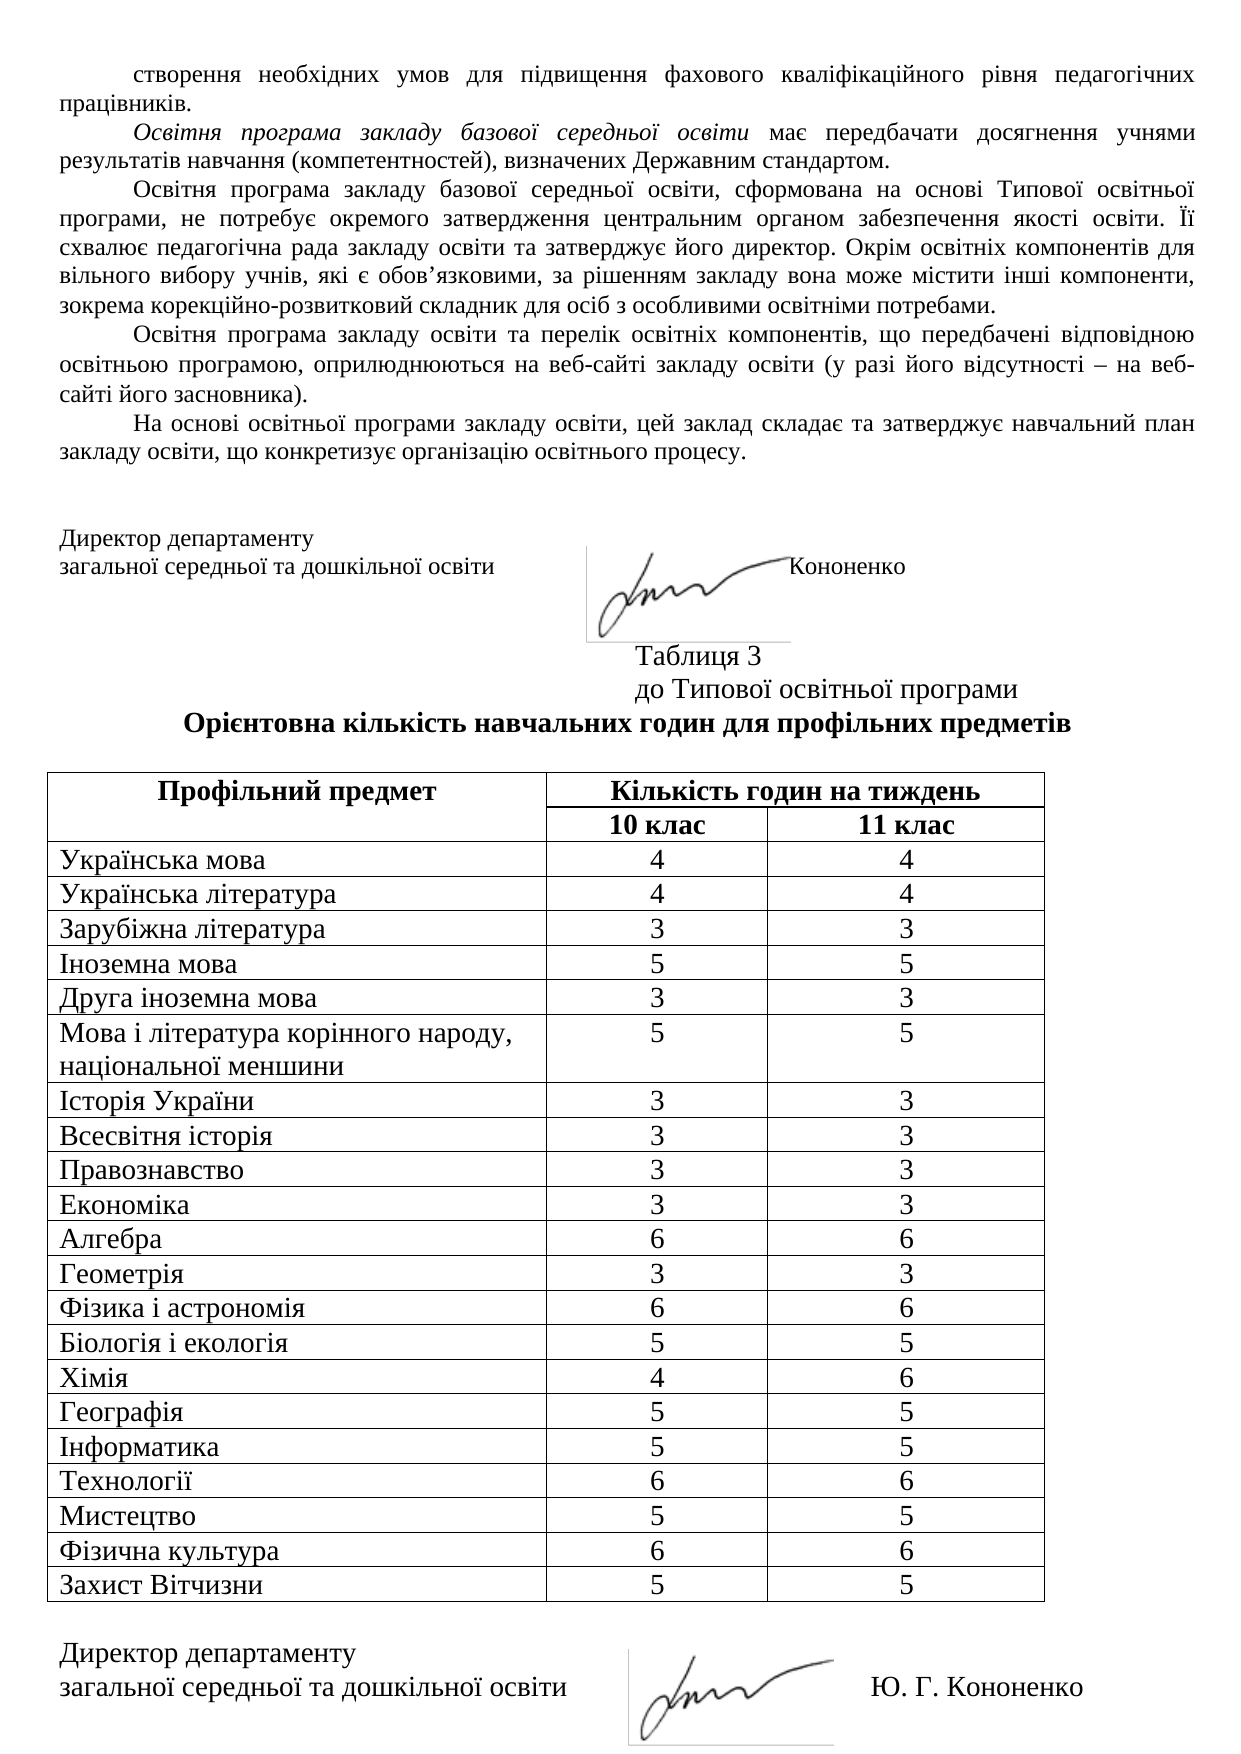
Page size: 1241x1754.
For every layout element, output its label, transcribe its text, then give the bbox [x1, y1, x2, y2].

text Освітня програма закладу базової середньої освіти, сформована на основі Типової освітньої програми, не потребує окремого затвердження центральним органом забезпечення якості освіти. Її схвалює педагогічна рада закладу освіти та затверджує його директор. Окрім освітніх компонентів для вільного вибору учнів, які є обов’язковими, за рішенням закладу вона може містити інші компоненти, зокрема корекційно-розвитковий складник для осіб з особливими освітніми потребами. [59, 174, 1196, 319]
table_cell 5 [768, 1394, 1044, 1428]
table_cell 4 [768, 877, 1044, 910]
text загальної середньої та дошкільної освіти Ю. Г. Кононенко [792, 551, 1196, 580]
text Освітня програма закладу освіти та перелік освітніх компонентів, що передбачені відповідною освітньою програмою, оприлюднюються на веб-сайті закладу освіти (у разі його відсутності – на веб-сайті його засновника). [59, 319, 1196, 408]
text до Типової освітньої програми [635, 671, 1196, 705]
table_cell Економіка [48, 1187, 546, 1220]
table_cell 3 [768, 980, 1044, 1014]
table_cell Зарубіжна література [48, 911, 546, 945]
table_cell 5 [547, 1015, 767, 1082]
table_cell 3 [768, 1118, 1044, 1151]
table_cell 3 [547, 1256, 767, 1289]
table_cell 10 клас [547, 808, 767, 841]
table_cell 6 [768, 1360, 1044, 1393]
text Освітня програма закладу базової середньої освіти має передбачати досягнення учнями результатів навчання (компетентностей), визначених Державним стандартом. [59, 117, 1196, 174]
table_cell 5 [547, 1394, 767, 1428]
text створення необхідних умов для підвищення фахового кваліфікаційного рівня педагогічних працівників. [59, 59, 1196, 117]
table_cell 6 [547, 1221, 767, 1255]
table_cell 3 [768, 1256, 1044, 1289]
table_cell Фізична культура [48, 1533, 546, 1566]
table_cell 6 [768, 1291, 1044, 1324]
table_cell 5 [768, 1567, 1044, 1601]
table_cell Мистецтво [48, 1498, 546, 1532]
table_cell 3 [768, 1187, 1044, 1220]
table_cell Українська література [48, 877, 546, 910]
table_cell 4 [547, 1360, 767, 1393]
table_cell 5 [768, 1325, 1044, 1359]
text Орієнтовна кількість навчальних годин для профільних предметів [59, 705, 1196, 738]
table_cell 3 [768, 1152, 1044, 1186]
table_cell Українська мова [48, 842, 546, 876]
table_cell 5 [768, 1498, 1044, 1532]
table_cell Біологія і екологія [48, 1325, 546, 1359]
table_cell Алгебра [48, 1221, 546, 1255]
table_cell 3 [547, 980, 767, 1014]
text Директор департаменту [59, 1635, 1196, 1669]
table_cell Правознавство [48, 1152, 546, 1186]
picture [585, 546, 792, 644]
table_cell 5 [547, 1325, 767, 1359]
table_cell 6 [547, 1533, 767, 1566]
table_cell 4 [547, 877, 767, 910]
table_cell Іноземна мова [48, 946, 546, 979]
table_cell 3 [547, 1083, 767, 1117]
table_cell 3 [547, 1187, 767, 1220]
table_cell 5 [547, 1429, 767, 1462]
table_cell Географія [48, 1394, 546, 1428]
table_cell Технології [48, 1464, 546, 1497]
picture [627, 1649, 834, 1747]
table_cell Мова і література корінного народу, національної меншини [48, 1015, 546, 1082]
table_cell 5 [768, 1015, 1044, 1082]
table_cell 5 [768, 946, 1044, 979]
table_cell 6 [768, 1533, 1044, 1566]
table_header Профільний предмет [48, 773, 546, 841]
table_cell 6 [768, 1464, 1044, 1497]
table_cell Історія України [48, 1083, 546, 1117]
table_cell Всесвітня історія [48, 1118, 546, 1151]
table_cell 3 [547, 1152, 767, 1186]
table_cell 5 [547, 1498, 767, 1532]
table_cell 6 [547, 1291, 767, 1324]
table_cell 11 клас [768, 808, 1044, 841]
table_cell 3 [547, 911, 767, 945]
text загальної середньої та дошкільної освіти Ю. Г. Кононенко [59, 1669, 627, 1702]
table_cell 5 [547, 946, 767, 979]
table_cell Інформатика [48, 1429, 546, 1462]
table_cell 3 [768, 1083, 1044, 1117]
table_cell 6 [768, 1221, 1044, 1255]
table_cell 3 [768, 911, 1044, 945]
table_cell Фізика і астрономія [48, 1291, 546, 1324]
text На основі освітньої програми закладу освіти, цей заклад складає та затверджує навчальний план закладу освіти, що конкретизує організацію освітнього процесу. [59, 408, 1196, 465]
table_cell 5 [547, 1567, 767, 1601]
table_cell 3 [547, 1118, 767, 1151]
table_cell 6 [547, 1464, 767, 1497]
table_cell Геометрія [48, 1256, 546, 1289]
table_cell Друга іноземна мова [48, 980, 546, 1014]
text Директор департаменту [59, 523, 1196, 551]
text Таблиця 3 [635, 638, 1196, 671]
table_cell Хімія [48, 1360, 546, 1393]
table_cell 4 [547, 842, 767, 876]
table_header Кількість годин на тиждень [547, 773, 1044, 806]
text загальної середньої та дошкільної освіти Ю. Г. Кононенко [834, 1669, 1211, 1702]
text загальної середньої та дошкільної освіти Ю. Г. Кононенко [59, 551, 585, 580]
table_cell 5 [768, 1429, 1044, 1462]
table_cell 4 [768, 842, 1044, 876]
table_cell Захист Вітчизни [48, 1567, 546, 1601]
